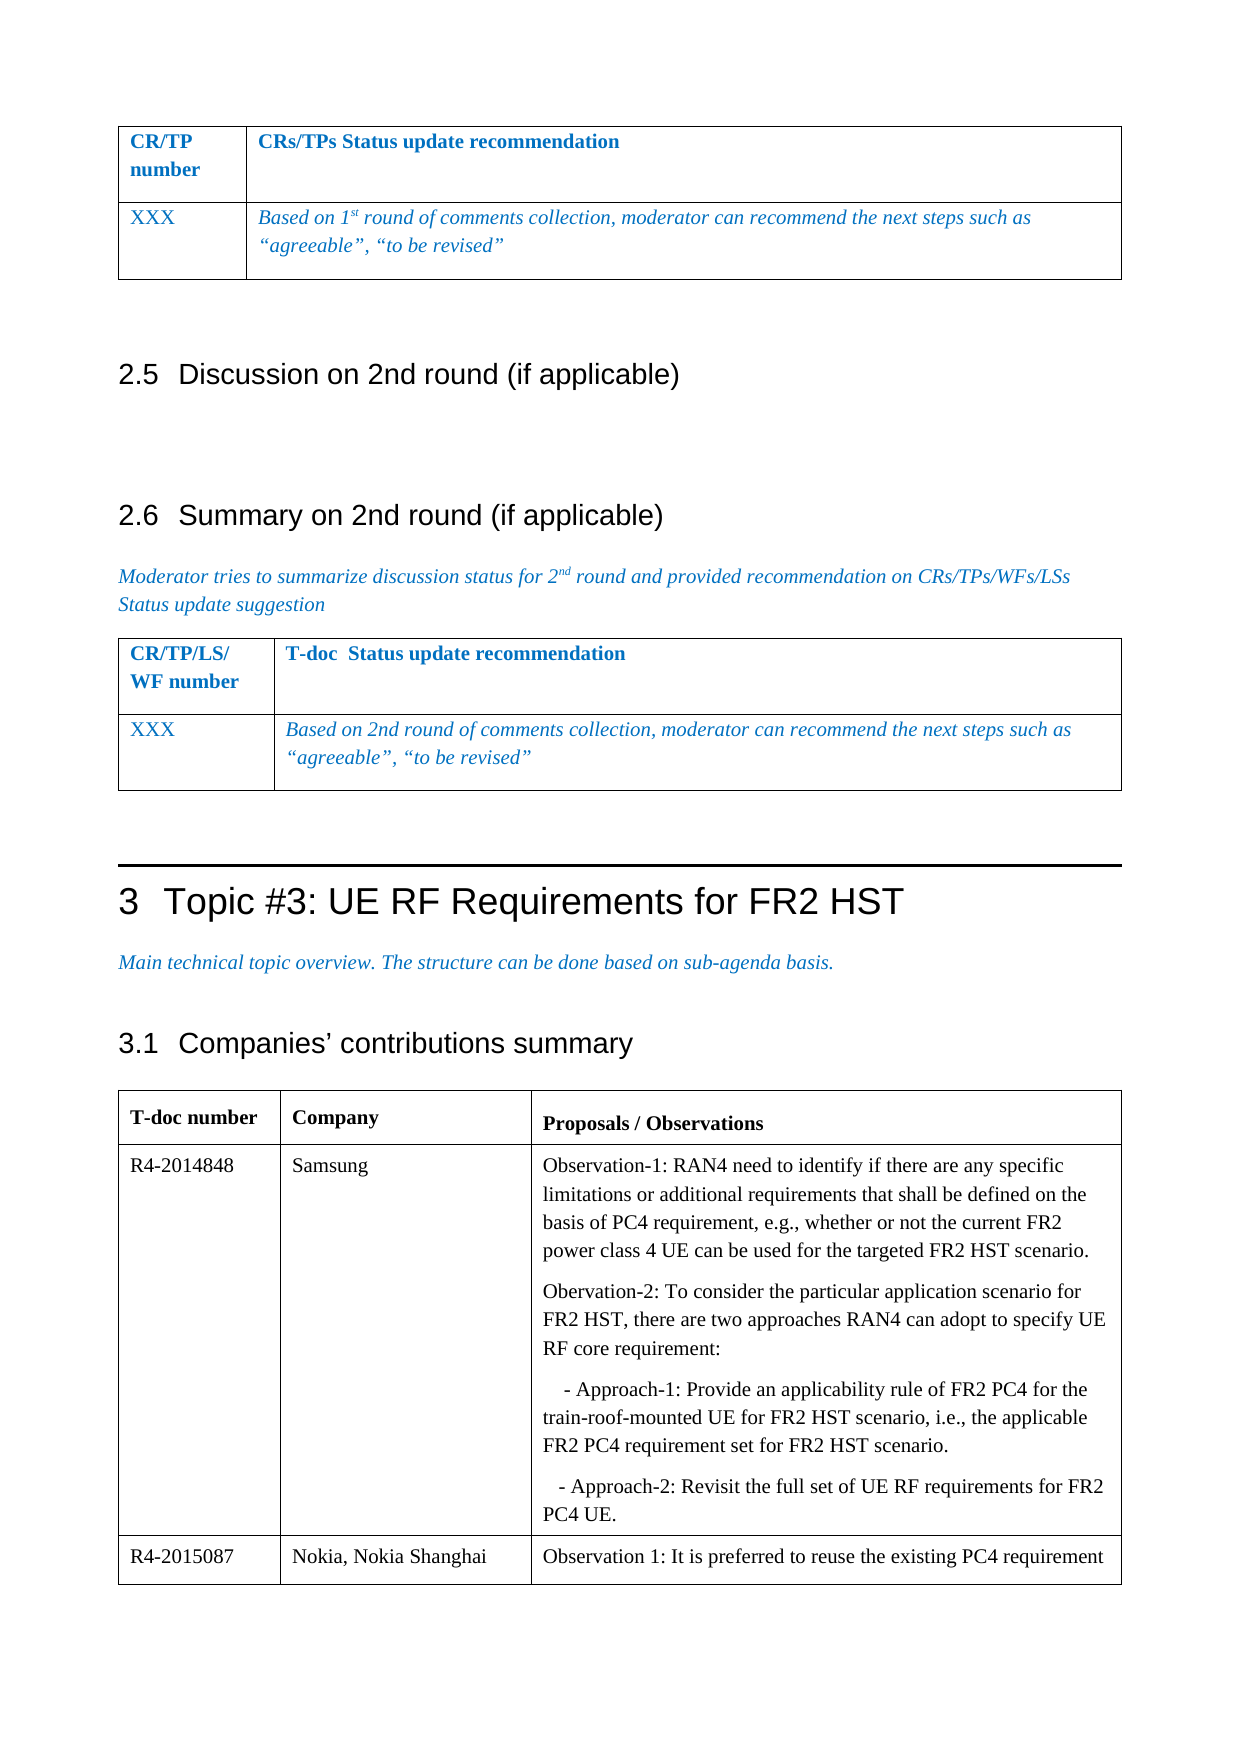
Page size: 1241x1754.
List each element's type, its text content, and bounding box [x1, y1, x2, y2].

table_header CR/TP/LS/WF number [119, 639, 274, 714]
table_header T-doc Status update recommendation [275, 639, 1121, 714]
table_header T-doc number [119, 1091, 280, 1144]
subtitle Discussion on 2nd round (if applicable) [118, 345, 1122, 402]
table_cell Samsung [281, 1145, 531, 1535]
table_cell R4-2014848 [119, 1145, 280, 1535]
table_header Proposals / Observations [532, 1091, 1121, 1144]
subtitle Companies’ contributions summary [118, 1014, 1122, 1071]
table_cell XXX [119, 715, 274, 790]
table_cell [532, 1536, 1121, 1584]
table_header Company [281, 1091, 531, 1144]
table_cell XXX [119, 203, 246, 278]
table_header CRs/TPs Status update recommendation [247, 127, 1121, 202]
table_cell R4-2015087 [119, 1536, 280, 1584]
table_cell Observation-1: RAN4 need to identify if there are any specific limitations or additional requirements that shall be defined on the basis of PC4 requirement, e.g., whether or not the current FR2 power class 4 UE can be used for the targeted FR2 HST scenario. Obervation-2: To consider the particular application scenario for FR2 HST, there are two approaches RAN4 can adopt to specify UE RF core requirement: - Approach-1: Provide an applicability rule of FR2 PC4 for the train-roof-mounted UE for FR2 HST scenario, i.e., the applicable FR2 PC4 requirement set for FR2 HST scenario. - Approach-2: Revisit the full set of UE RF requirements for FR2 PC4 UE. [532, 1145, 1121, 1535]
table_cell Based on 1st round of comments collection, moderator can recommend the next steps such as “agreeable”, “to be revised” [247, 203, 1121, 278]
subtitle Summary on 2nd round (if applicable) [118, 487, 1122, 543]
text Moderator tries to summarize discussion status for 2nd round and provided recommendation on CRs/TPs/WFs/LSs Status update suggestion [118, 562, 1122, 619]
table_cell Based on 2nd round of comments collection, moderator can recommend the next steps such as “agreeable”, “to be revised” [275, 715, 1121, 790]
subtitle Topic #3: UE RF Requirements for FR2 HST [118, 867, 1122, 929]
text Main technical topic overview. The structure can be done based on sub-agenda basis. [118, 948, 1122, 977]
table_header CR/TP number [119, 127, 246, 202]
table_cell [281, 1536, 531, 1584]
